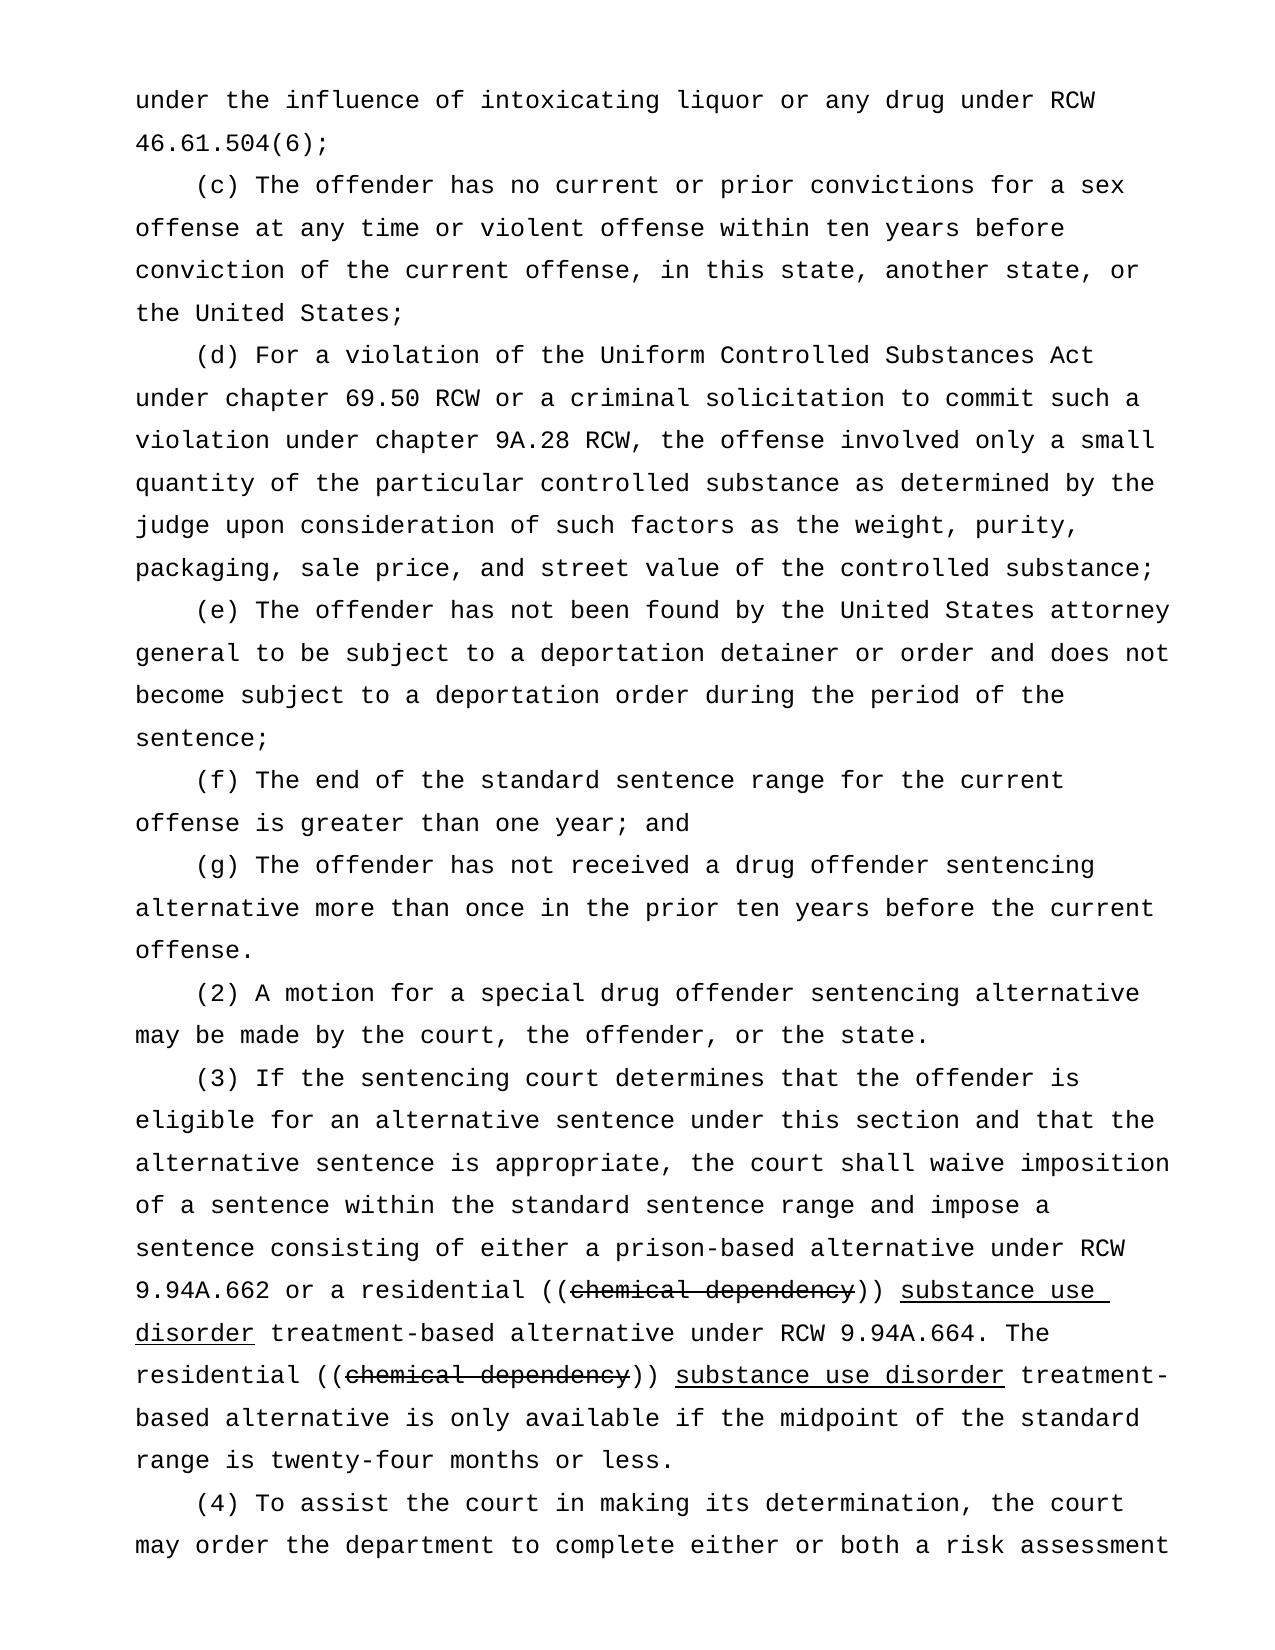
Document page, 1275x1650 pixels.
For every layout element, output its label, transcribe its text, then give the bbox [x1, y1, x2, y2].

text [135, 75, 1170, 160]
text (c) The offender has no current or prior convictions for a sex offense at any time or violent offense within ten years before conviction of the current offense, in this state, another state, or the United States; [135, 160, 1170, 330]
text (3) If the sentencing court determines that the offender is eligible for an alternative sentence under this section and that the alternative sentence is appropriate, the court shall waive imposition of a sentence within the standard sentence range and impose a sentence consisting of either a prison-based alternative under RCW 9.94A.662 or a residential ((chemical dependency)) substance use disorder treatment-based alternative under RCW 9.94A.664. The residential ((chemical dependency)) substance use disorder treatment-based alternative is only available if the midpoint of the standard range is twenty-four months or less. [135, 1052, 1170, 1477]
text (f) The end of the standard sentence range for the current offense is greater than one year; and [135, 755, 1170, 840]
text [135, 1477, 1170, 1562]
text (e) The offender has not been found by the United States attorney general to be subject to a deportation detainer or order and does not become subject to a deportation order during the period of the sentence; [135, 585, 1170, 755]
text (d) For a violation of the Uniform Controlled Substances Act under chapter 69.50 RCW or a criminal solicitation to commit such a violation under chapter 9A.28 RCW, the offense involved only a small quantity of the particular controlled substance as determined by the judge upon consideration of such factors as the weight, purity, packaging, sale price, and street value of the controlled substance; [135, 330, 1170, 585]
text (2) A motion for a special drug offender sentencing alternative may be made by the court, the offender, or the state. [135, 967, 1170, 1052]
text (g) The offender has not received a drug offender sentencing alternative more than once in the prior ten years before the current offense. [135, 840, 1170, 967]
